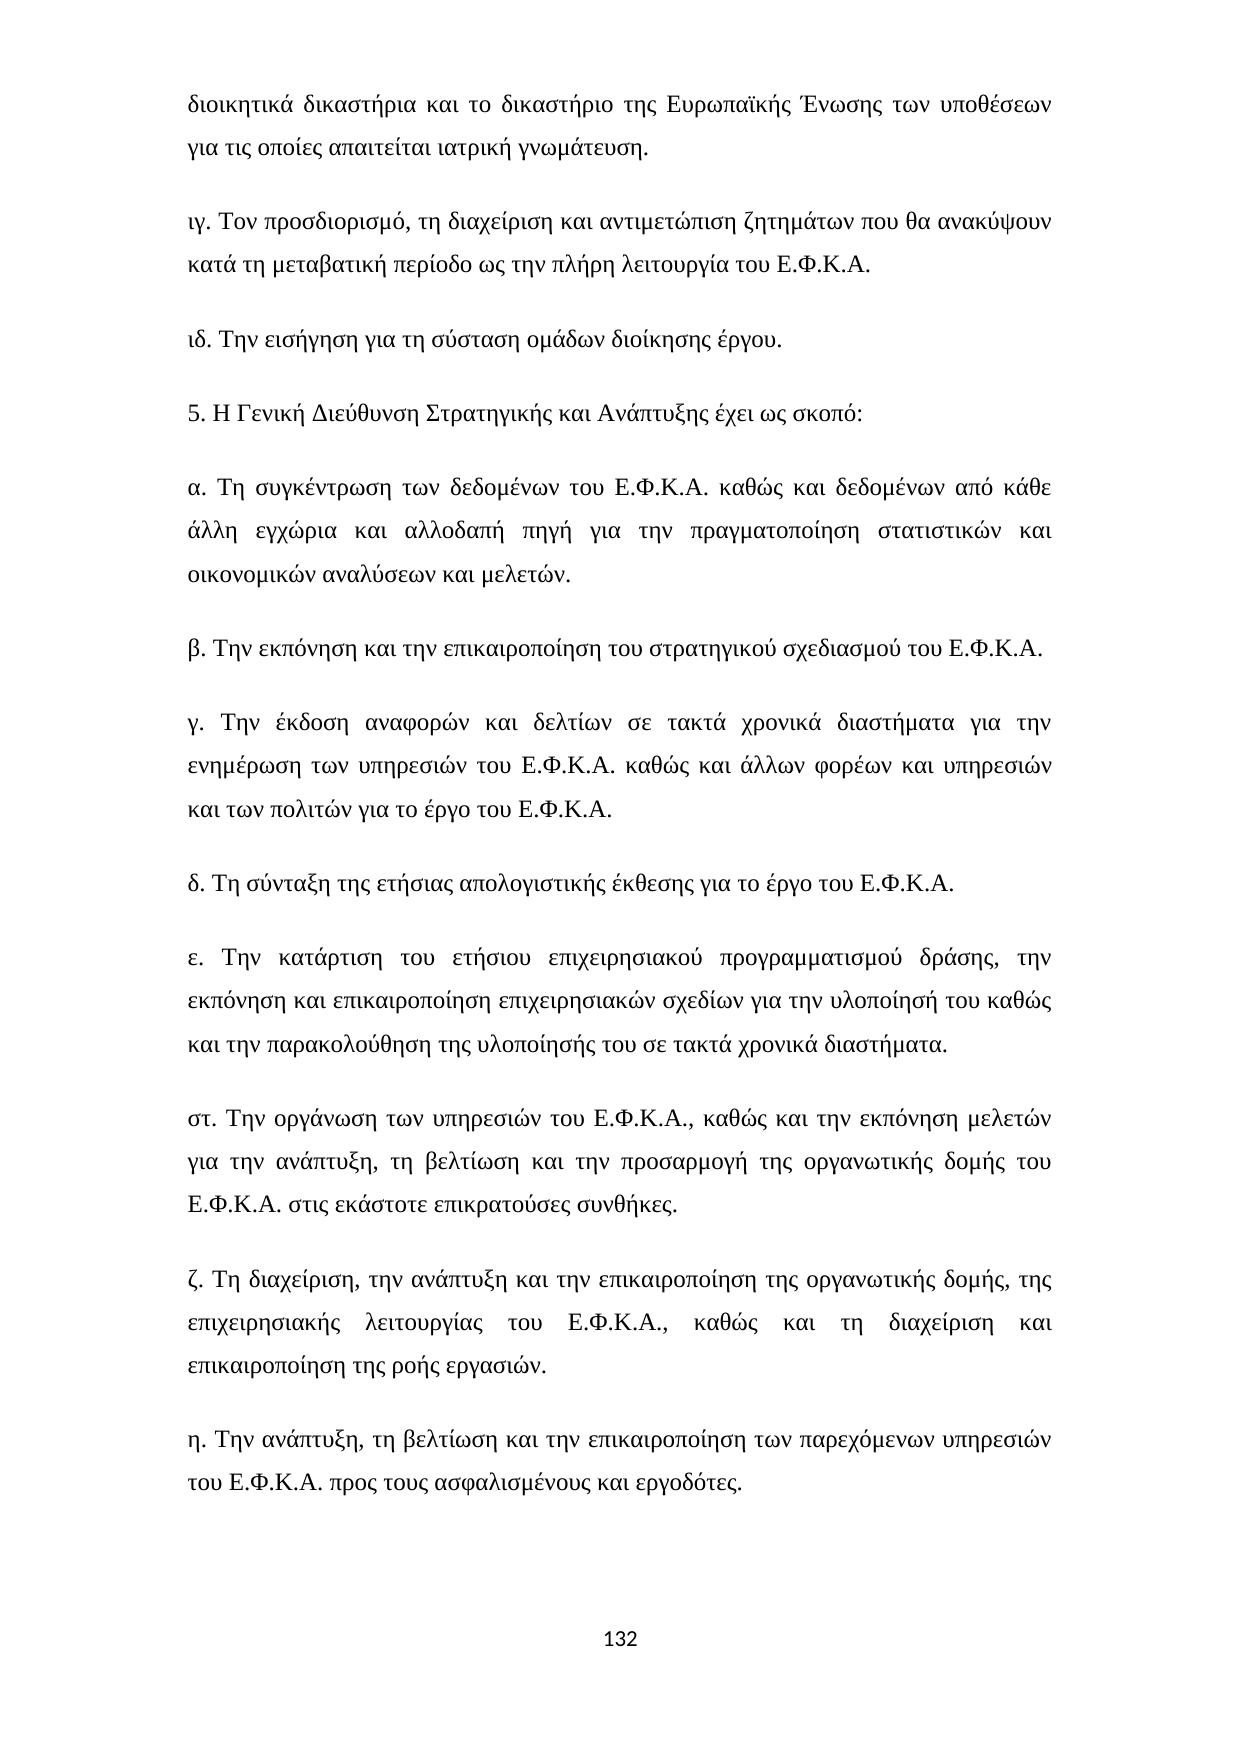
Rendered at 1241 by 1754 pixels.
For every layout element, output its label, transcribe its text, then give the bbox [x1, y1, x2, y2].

text α. Τη συγκέντρωση των δεδομένων του Ε.Φ.Κ.Α. καθώς και δεδομένων από κάθε άλλη εγχώρια και αλλοδαπή πηγή για την πραγματοποίηση στατιστικών και οικονομικών αναλύσεων και μελετών. [187, 472, 1053, 587]
text ιγ. Τον προσδιορισμό, τη διαχείριση και αντιμετώπιση ζητημάτων που θα ανακύψουν κατά τη μεταβατική περίοδο ως την πλήρη λειτουργία του Ε.Φ.Κ.Α. [187, 206, 1053, 278]
text η. Την ανάπτυξη, τη βελτίωση και την επικαιροποίηση των παρεχόμενων υπηρεσιών του Ε.Φ.Κ.Α. προς τους ασφαλισμένους και εργοδότες. [187, 1424, 1053, 1496]
text γ. Την έκδοση αναφορών και δελτίων σε τακτά χρονικά διαστήματα για την ενημέρωση των υπηρεσιών του E.Φ.Κ.Α. καθώς και άλλων φορέων και υπηρεσιών και των πολιτών για το έργο του Ε.Φ.Κ.Α. [187, 707, 1053, 822]
text ζ. Τη διαχείριση, την ανάπτυξη και την επικαιροποίηση της οργανωτικής δομής, της επιχειρησιακής λειτουργίας του Ε.Φ.Κ.Α., καθώς και τη διαχείριση και επικαιροποίηση της ροής εργασιών. [187, 1264, 1053, 1379]
text ε. Την κατάρτιση του ετήσιου επιχειρησιακού προγραμματισμού δράσης, την εκπόνηση και επικαιροποίηση επιχειρησιακών σχεδίων για την υλοποίησή του καθώς και την παρακολούθηση της υλοποίησής του σε τακτά χρονικά διαστήματα. [187, 942, 1053, 1057]
text ιδ. Την εισήγηση για τη σύσταση ομάδων διοίκησης έργου. [187, 324, 1053, 352]
text δ. Τη σύνταξη της ετήσιας απολογιστικής έκθεσης για το έργο του Ε.Φ.Κ.Α. [187, 868, 1053, 897]
text στ. Την οργάνωση των υπηρεσιών του Ε.Φ.Κ.Α., καθώς και την εκπόνηση μελετών για την ανάπτυξη, τη βελτίωση και την προσαρμογή της οργανωτικής δομής του Ε.Φ.Κ.Α. στις εκάστοτε επικρατούσες συνθήκες. [187, 1103, 1053, 1218]
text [187, 89, 1053, 161]
text β. Την εκπόνηση και την επικαιροποίηση του στρατηγικού σχεδιασμού του Ε.Φ.Κ.Α. [187, 633, 1053, 662]
list 5. Η Γενική Διεύθυνση Στρατηγικής και Ανάπτυξης έχει ως σκοπό: [187, 398, 1053, 427]
